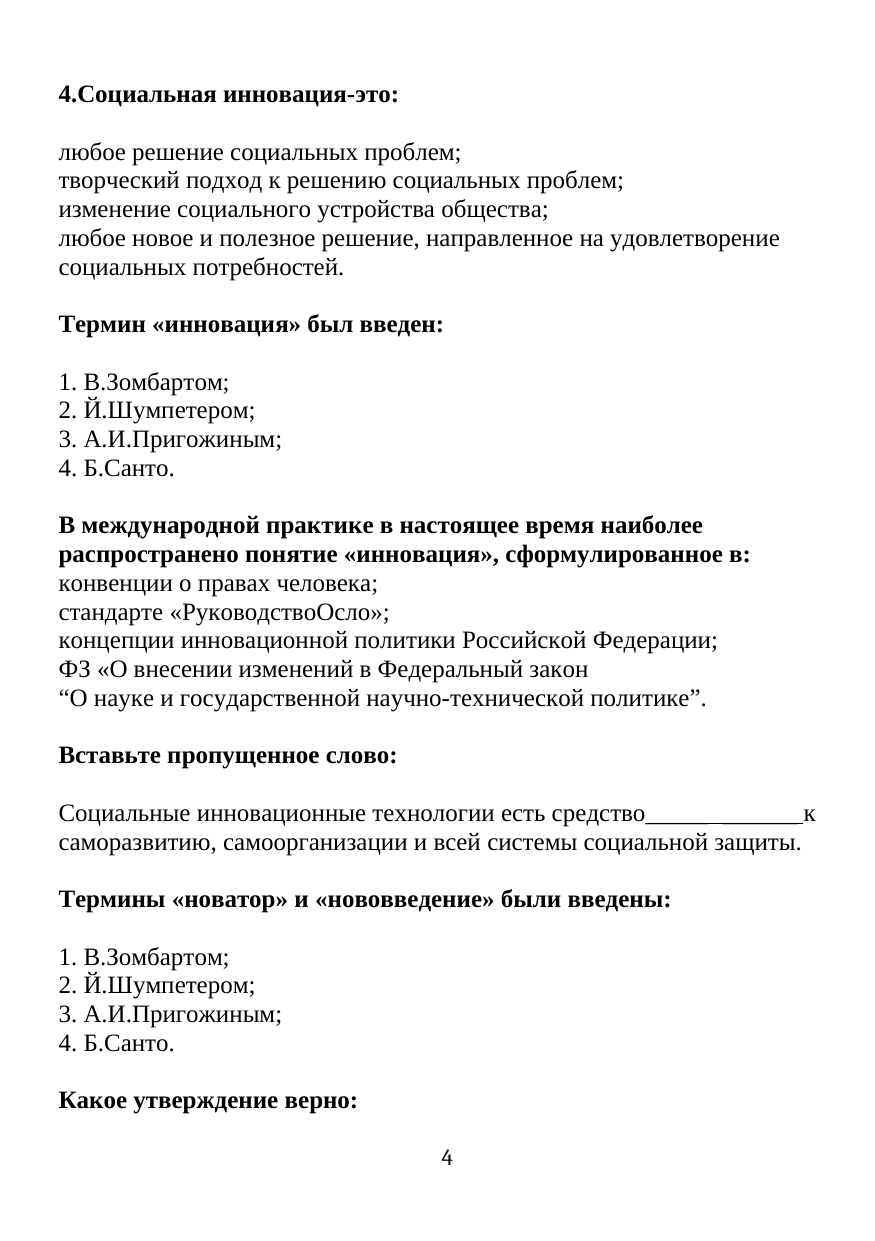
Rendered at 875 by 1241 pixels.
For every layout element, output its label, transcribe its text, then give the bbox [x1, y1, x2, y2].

text Термин «инновация» был введен: [58, 309, 822, 338]
text Социальные инновационные технологии есть средство_____ ______ к саморазвитию, самоорганизации и всей системы социальной защиты. [58, 798, 822, 855]
text Вставьте пропущенное слово: [58, 740, 822, 769]
text “О науке и государственной научно-технической политике”. [58, 683, 822, 712]
text стандарте «РуководствоОсло»; [58, 597, 822, 625]
text 3. А.И.Пригожиным; [58, 999, 822, 1028]
text концепции инновационной политики Российской Федерации; [58, 625, 822, 654]
text Термины «новатор» и «нововведение» были введены: [58, 884, 822, 913]
text 4. Б.Санто. [58, 453, 822, 482]
text творческий подход к решению социальных проблем; [58, 165, 822, 194]
text 4. Б.Санто. [58, 1028, 822, 1057]
text 4.Социальная инновация-это: [58, 79, 822, 108]
text любое решение социальных проблем; [58, 137, 822, 165]
text любое новое и полезное решение, направленное на удовлетворение социальных потребностей. [58, 223, 822, 280]
text 1. В.Зомбартом; [58, 367, 822, 395]
text изменение социального устройства общества; [58, 194, 822, 223]
text В международной практике в настоящее время наиболее распространено понятие «инновация», сформулированное в: [58, 510, 822, 568]
text конвенции о правах человека; [58, 568, 822, 597]
text 2. Й.Шумпетером; [58, 970, 822, 999]
text ФЗ «О внесении изменений в Федеральный закон [58, 654, 822, 683]
text 3. А.И.Пригожиным; [58, 424, 822, 453]
text 1. В.Зомбартом; [58, 942, 822, 970]
text 2. Й.Шумпетером; [58, 395, 822, 424]
text Какое утверждение верно: [58, 1085, 822, 1114]
